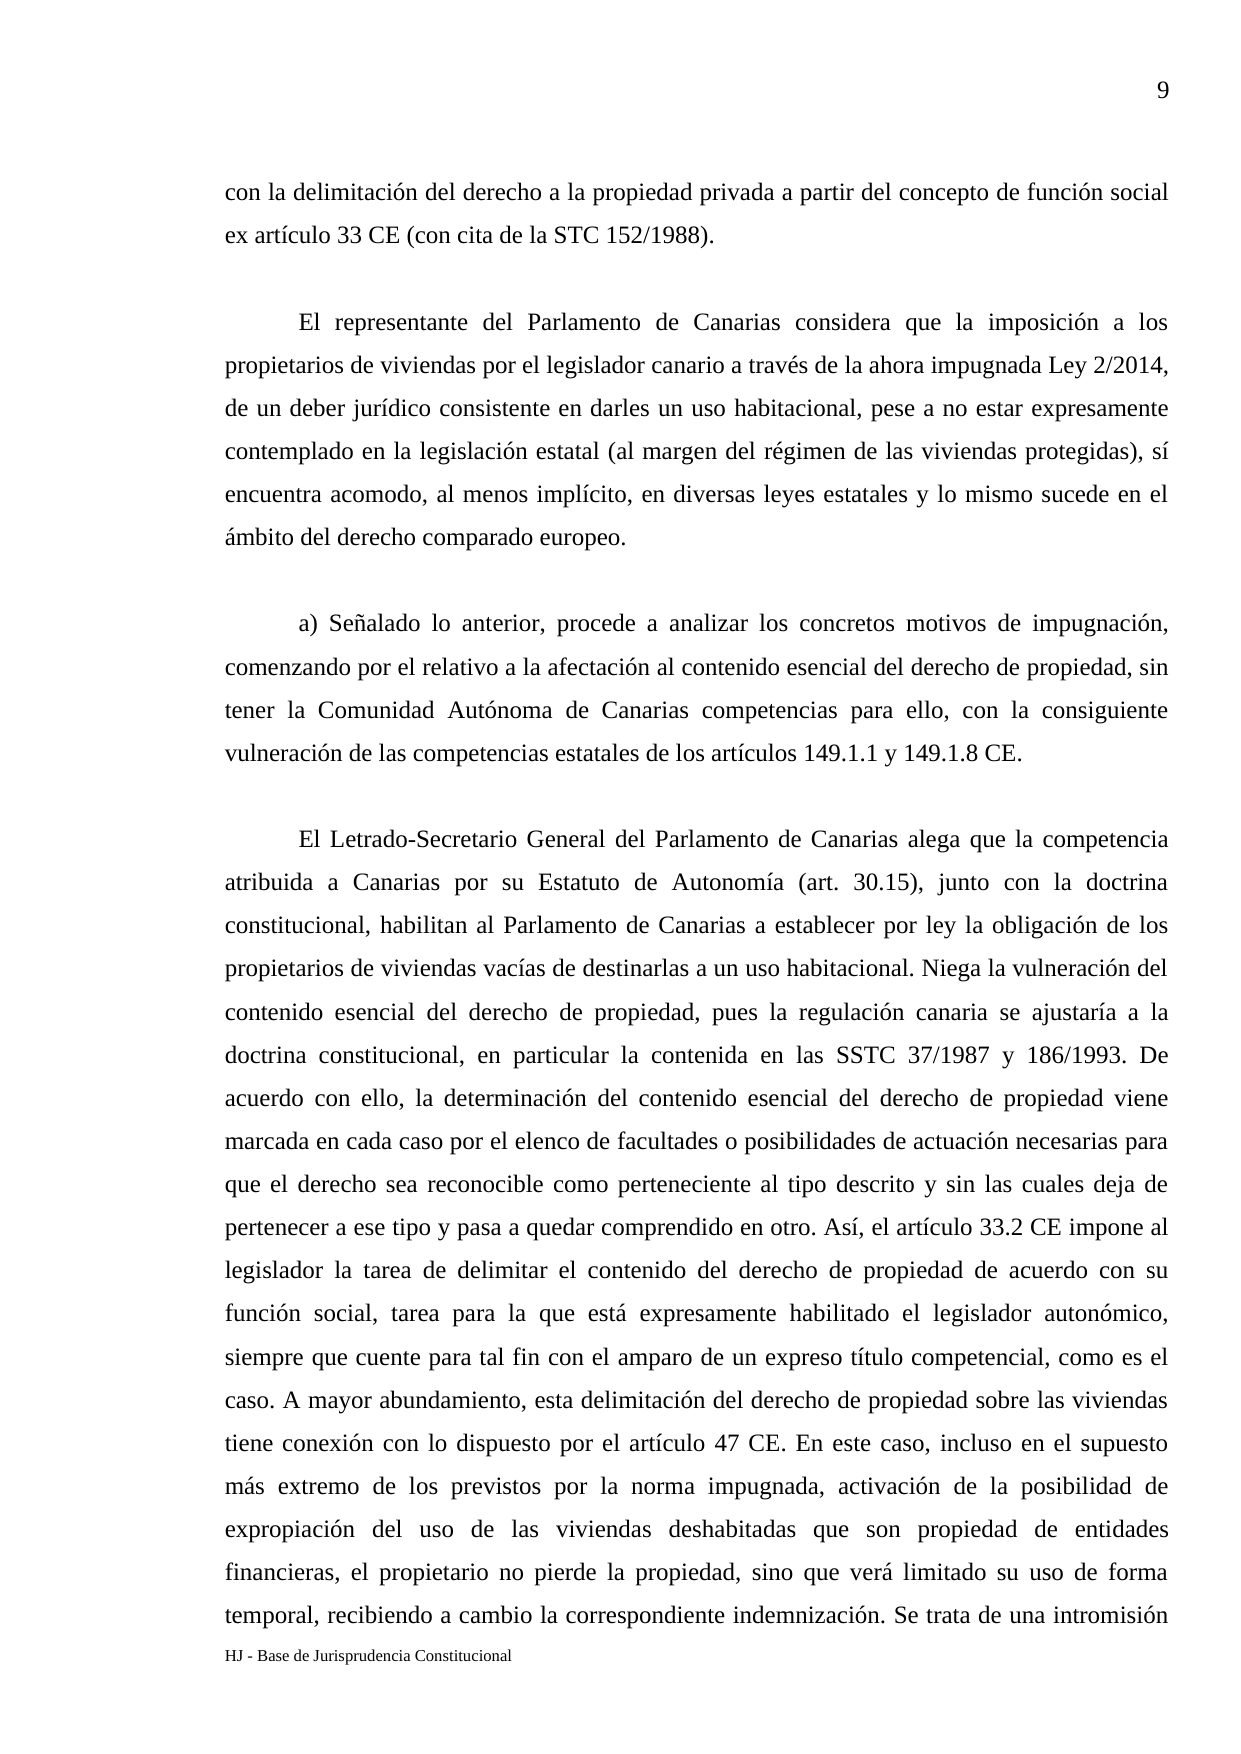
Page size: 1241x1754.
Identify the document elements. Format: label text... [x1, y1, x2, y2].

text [224, 824, 1169, 1629]
text El representante del Parlamento de Canarias considera que la imposición a los propietarios de viviendas por el legislador canario a través de la ahora impugnada Ley 2/2014, de un deber jurídico consistente en darles un uso habitacional, pese a no estar expresamente contemplado en la legislación estatal (al margen del régimen de las viviendas protegidas), sí encuentra acomodo, al menos implícito, en diversas leyes estatales y lo mismo sucede en el ámbito del derecho comparado europeo. [224, 307, 1169, 551]
text a) Señalado lo anterior, procede a analizar los concretos motivos de impugnación, comenzando por el relativo a la afectación al contenido esencial del derecho de propiedad, sin tener la Comunidad Autónoma de Canarias competencias para ello, con la consiguiente vulneración de las competencias estatales de los artículos 149.1.1 y 149.1.8 CE. [224, 608, 1169, 767]
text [224, 177, 1169, 249]
